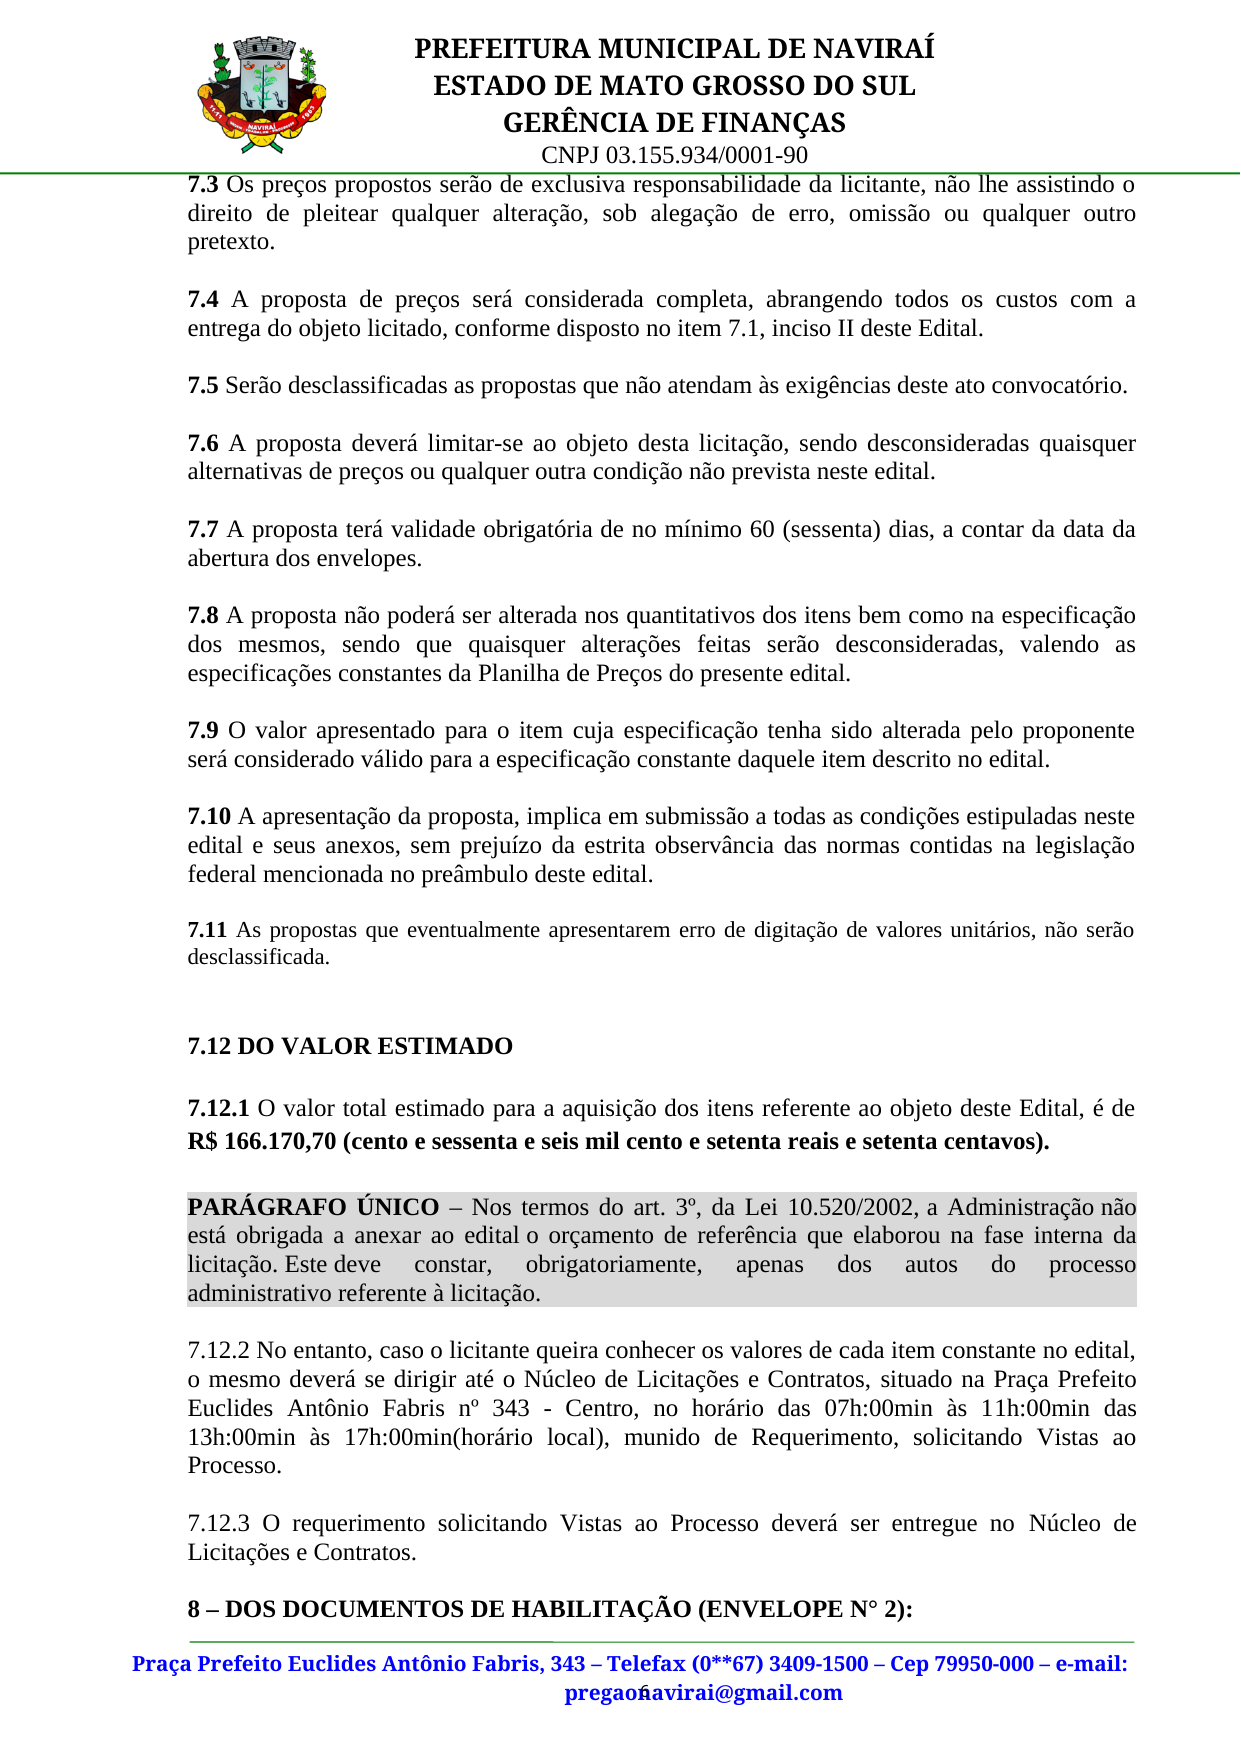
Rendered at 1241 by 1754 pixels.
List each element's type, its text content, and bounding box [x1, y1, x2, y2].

text PARÁGRAFO ÚNICO – Nos termos do art. 3º, da Lei 10.520/2002, a Administração não está obrigada a anexar ao edital o orçamento de referência que elaborou na fase interna da licitação. Este deve constar, obrigatoriamente, apenas dos autos do processo administrativo referente à licitação. [187, 1192, 1137, 1307]
text 7.9 O valor apresentado para o item cuja especificação tenha sido alterada pelo proponente será considerado válido para a especificação constante daquele item descrito no edital. [187, 715, 1137, 773]
text 7.3 Os preços propostos serão de exclusiva responsabilidade da licitante, não lhe assistindo o direito de pleitear qualquer alteração, sob alegação de erro, omissão ou qualquer outro pretexto. [187, 169, 1137, 255]
picture [197, 36, 327, 154]
text 7.6 A proposta deverá limitar-se ao objeto desta licitação, sendo desconsideradas quaisquer alternativas de preços ou qualquer outra condição não prevista neste edital. [187, 428, 1137, 485]
text 7.10 A apresentação da proposta, implica em submissão a todas as condições estipuladas neste edital e seus anexos, sem prejuízo da estrita observância das normas contidas na legislação federal mencionada no preâmbulo deste edital. [187, 801, 1137, 888]
text 8 – DOS DOCUMENTOS DE HABILITAÇÃO (ENVELOPE N° 2): [187, 1594, 1137, 1623]
text 7.4 A proposta de preços será considerada completa, abrangendo todos os custos com a entrega do objeto licitado, conforme disposto no item 7.1, inciso II deste Edital. [187, 284, 1137, 341]
text 7.12 DO VALOR ESTIMADO [187, 1031, 1137, 1060]
text 7.12.1 O valor total estimado para a aquisição dos itens referente ao objeto deste Edital, é de R$ 166.170,70 (cento e sessenta e seis mil cento e setenta reais e setenta centavos). [187, 1093, 1137, 1154]
text 7.5 Serão desclassificadas as propostas que não atendam às exigências deste ato convocatório. [187, 370, 1137, 399]
text 7.12.3 O requerimento solicitando Vistas ao Processo deverá ser entregue no Núcleo de Licitações e Contratos. [187, 1508, 1137, 1566]
text 7.12.2 No entanto, caso o licitante queira conhecer os valores de cada item constante no edital, o mesmo deverá se dirigir até o Núcleo de Licitações e Contratos, situado na Praça Prefeito Euclides Antônio Fabris nº 343 - Centro, no horário das 07h:00min às 11h:00min das 13h:00min às 17h:00min(horário local), munido de Requerimento, solicitando Vistas ao Processo. [187, 1336, 1137, 1479]
text 7.7 A proposta terá validade obrigatória de no mínimo 60 (sessenta) dias, a contar da data da abertura dos envelopes. [187, 514, 1137, 571]
text 7.11 As propostas que eventualmente apresentarem erro de digitação de valores unitários, não serão desclassificada. [187, 916, 1137, 969]
text 7.8 A proposta não poderá ser alterada nos quantitativos dos itens bem como na especificação dos mesmos, sendo que quaisquer alterações feitas serão desconsideradas, valendo as especificações constantes da Planilha de Preços do presente edital. [187, 600, 1137, 686]
